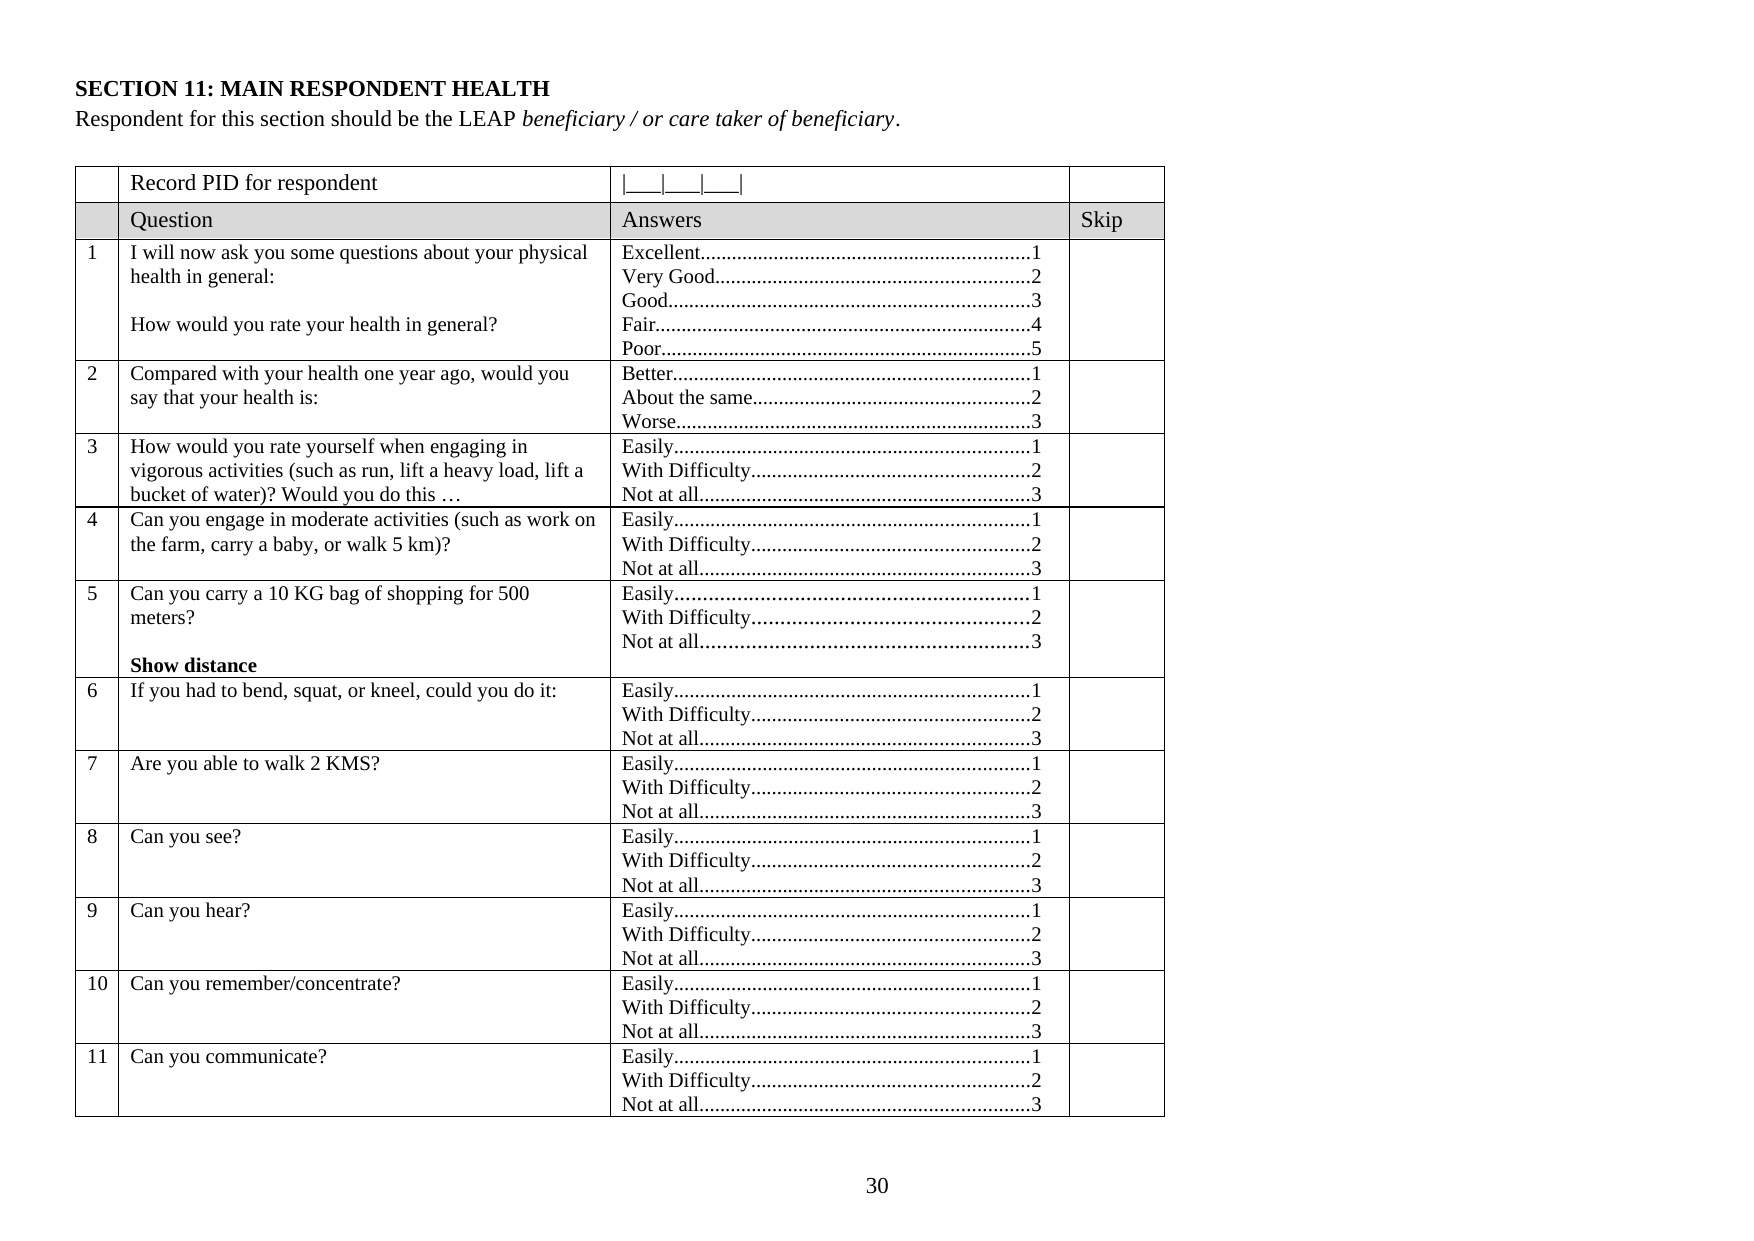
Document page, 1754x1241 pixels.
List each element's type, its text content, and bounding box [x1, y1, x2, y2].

table_cell Easily 1 With Difficulty 2 Not at all 3 [611, 1044, 1069, 1116]
table_header [1070, 167, 1164, 202]
table_cell 3 [76, 434, 118, 506]
table_cell [1070, 971, 1164, 1043]
table_cell Answers [611, 203, 1069, 238]
table_cell 7 [76, 751, 118, 823]
table_cell Easily 1 With Difficulty 2 Not at all 3 [611, 434, 1069, 506]
table_cell Easily 1 With Difficulty 2 Not at all 3 [611, 824, 1069, 897]
table_cell [1070, 898, 1164, 970]
table_cell Easily 1 With Difficulty 2 Not at all 3 [611, 971, 1069, 1043]
text Respondent for this section should be the LEAP beneficiary / or care taker of beneficiary. [75, 105, 1679, 132]
table_cell 2 [76, 361, 118, 433]
table_cell 9 [76, 898, 118, 970]
table_cell Can you engage in moderate activities (such as work on the farm, carry a baby, or walk 5 km)? [119, 508, 610, 579]
table_cell Better 1 About the same 2 Worse 3 [611, 361, 1069, 433]
table_cell 11 [76, 1044, 118, 1116]
table_cell [1070, 824, 1164, 897]
table_header |___|___|___| [611, 167, 1069, 202]
table_cell Easily 1 With Difficulty 2 Not at all 3 [611, 751, 1069, 823]
table_cell Can you remember/concentrate? [119, 971, 610, 1043]
table_cell Can you hear? [119, 898, 610, 970]
table_cell [76, 203, 118, 238]
table_cell [1070, 361, 1164, 433]
table_cell If you had to bend, squat, or kneel, could you do it: [119, 678, 610, 750]
table_cell Can you see? [119, 824, 610, 897]
table_cell [1070, 751, 1164, 823]
table_cell Question [119, 203, 610, 238]
table_cell [1070, 508, 1164, 579]
text SECTION 11: MAIN RESPONDENT HEALTH [75, 75, 1679, 101]
table_cell Can you communicate? [119, 1044, 610, 1116]
table_cell 10 [76, 971, 118, 1043]
table_cell Excellent 1 Very Good 2 Good 3 Fair 4 Poor 5 [611, 240, 1069, 360]
table_header [76, 167, 118, 202]
table_cell Easily 1 With Difficulty 2 Not at all 3 [611, 678, 1069, 750]
table_cell [1070, 581, 1164, 677]
table_cell Compared with your health one year ago, would you say that your health is: [119, 361, 610, 433]
table_cell I will now ask you some questions about your physical health in general: How would you rate your health in general? [119, 240, 610, 360]
table_cell Are you able to walk 2 KMS? [119, 751, 610, 823]
table_cell Easily 1 With Difficulty 2 Not at all 3 [611, 508, 1069, 579]
table_cell 4 [76, 508, 118, 579]
table_cell Easily 1 With Difficulty 2 Not at all 3 [611, 581, 1069, 677]
table_cell [1070, 434, 1164, 506]
table_cell Easily 1 With Difficulty 2 Not at all 3 [611, 898, 1069, 970]
table_cell 5 [76, 581, 118, 677]
table_cell [1070, 678, 1164, 750]
table_cell Can you carry a 10 KG bag of shopping for 500 meters? Show distance [119, 581, 610, 677]
table_cell How would you rate yourself when engaging in vigorous activities (such as run, lift a heavy load, lift a bucket of water)? Would you do this … [119, 434, 610, 506]
table_cell [1070, 240, 1164, 360]
table_cell 1 [76, 240, 118, 360]
table_cell Skip [1070, 203, 1164, 238]
table_cell [1070, 1044, 1164, 1116]
table_header Record PID for respondent [119, 167, 610, 202]
table_cell 8 [76, 824, 118, 897]
table_cell 6 [76, 678, 118, 750]
